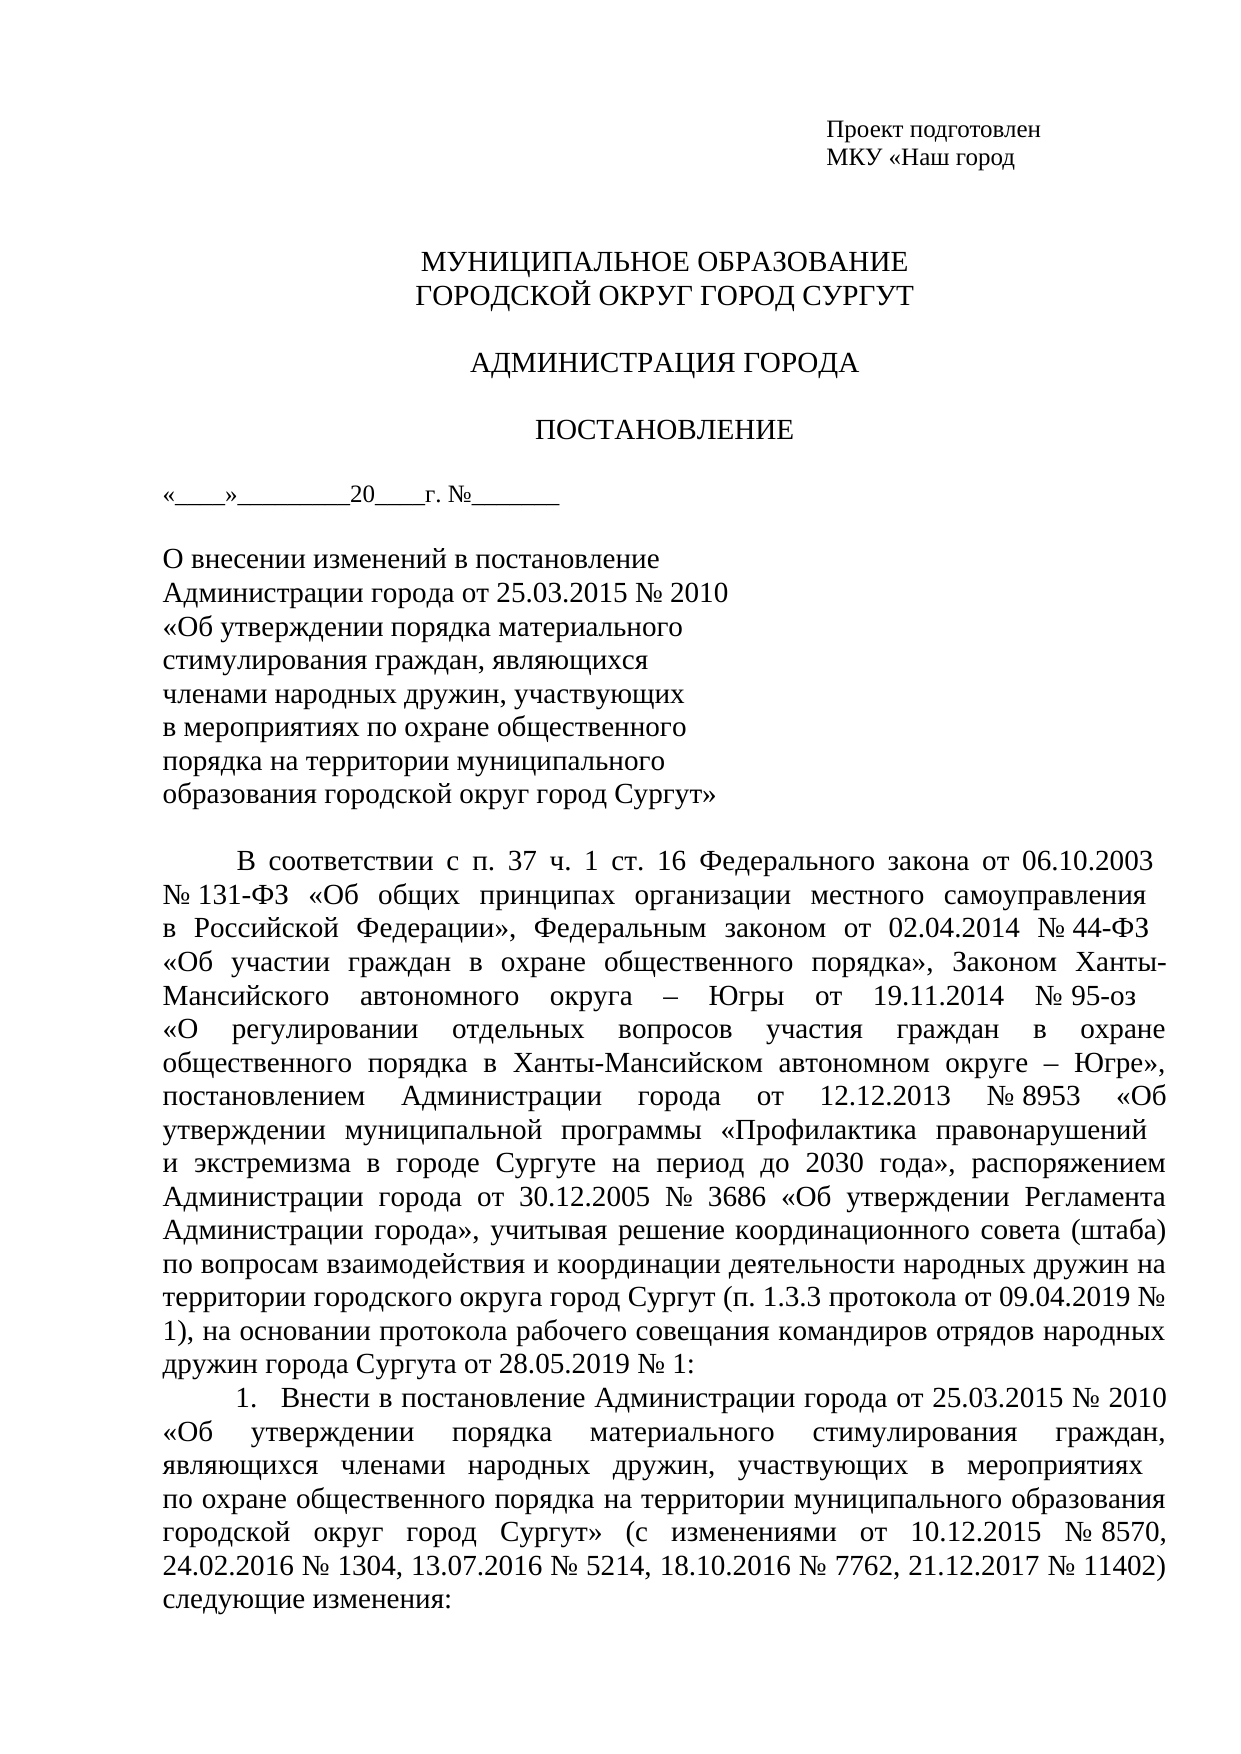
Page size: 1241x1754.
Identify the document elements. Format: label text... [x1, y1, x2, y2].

text О внесении изменений в постановление Администрации города от 25.03.2015 № 2010 «Об утверждении порядка материального стимулирования граждан, являющихся членами народных дружин, участвующих в мероприятиях по охране общественного порядка на территории муниципального образования городской округ город Сургут» [162, 542, 1167, 810]
text ГОРОДСКОЙ ОКРУГ ГОРОД СУРГУТ [162, 278, 1167, 312]
text МУНИЦИПАЛЬНОЕ ОБРАЗОВАНИЕ [162, 244, 1167, 278]
list Внести в постановление Администрации города от 25.03.2015 № 2010 «Об утверждении порядка материального стимулирования граждан, являющихся членами народных дружин, участвующих в мероприятиях по охране общественного порядка на территории муниципального образования городской округ город Сургут» (с изменениями от 10.12.2015 № 8570, 24.02.2016 № 1304, 13.07.2016 № 5214, 18.10.2016 № 7762, 21.12.2017 № 11402) следующие изменения: [162, 1380, 1167, 1615]
text АДМИНИСТРАЦИЯ ГОРОДА [162, 345, 1167, 379]
subtitle Проект подготовлен МКУ «Наш город [826, 114, 1167, 171]
text «____»_________20____г. №_______ [162, 479, 1167, 508]
text ПОСТАНОВЛЕНИЕ [162, 412, 1167, 446]
text В соответствии с п. 37 ч. 1 ст. 16 Федерального закона от 06.10.2003 № 131-ФЗ «Об общих принципах организации местного самоуправления в Российской Федерации», Федеральным законом от 02.04.2014 № 44-ФЗ «Об участии граждан в охране общественного порядка», Законом Ханты-Мансийского автономного округа – Югры от 19.11.2014 № 95-оз «О регулировании отдельных вопросов участия граждан в охране общественного порядка в Ханты-Мансийском автономном округе – Югре», постановлением Администрации города от 12.12.2013 № 8953 «Об утверждении муниципальной программы «Профилактика правонарушений и экстремизма в городе Сургуте на период до 2030 года», распоряжением Администрации города от 30.12.2005 № 3686 «Об утверждении Регламента Администрации города», учитывая решение координационного совета (штаба) по вопросам взаимодействия и координации деятельности народных дружин на территории городского округа город Сургут (п. 1.3.3 протокола от 09.04.2019 № 1), на основании протокола рабочего совещания командиров отрядов народных дружин города Сургута от 28.05.2019 № 1: [162, 843, 1167, 1380]
